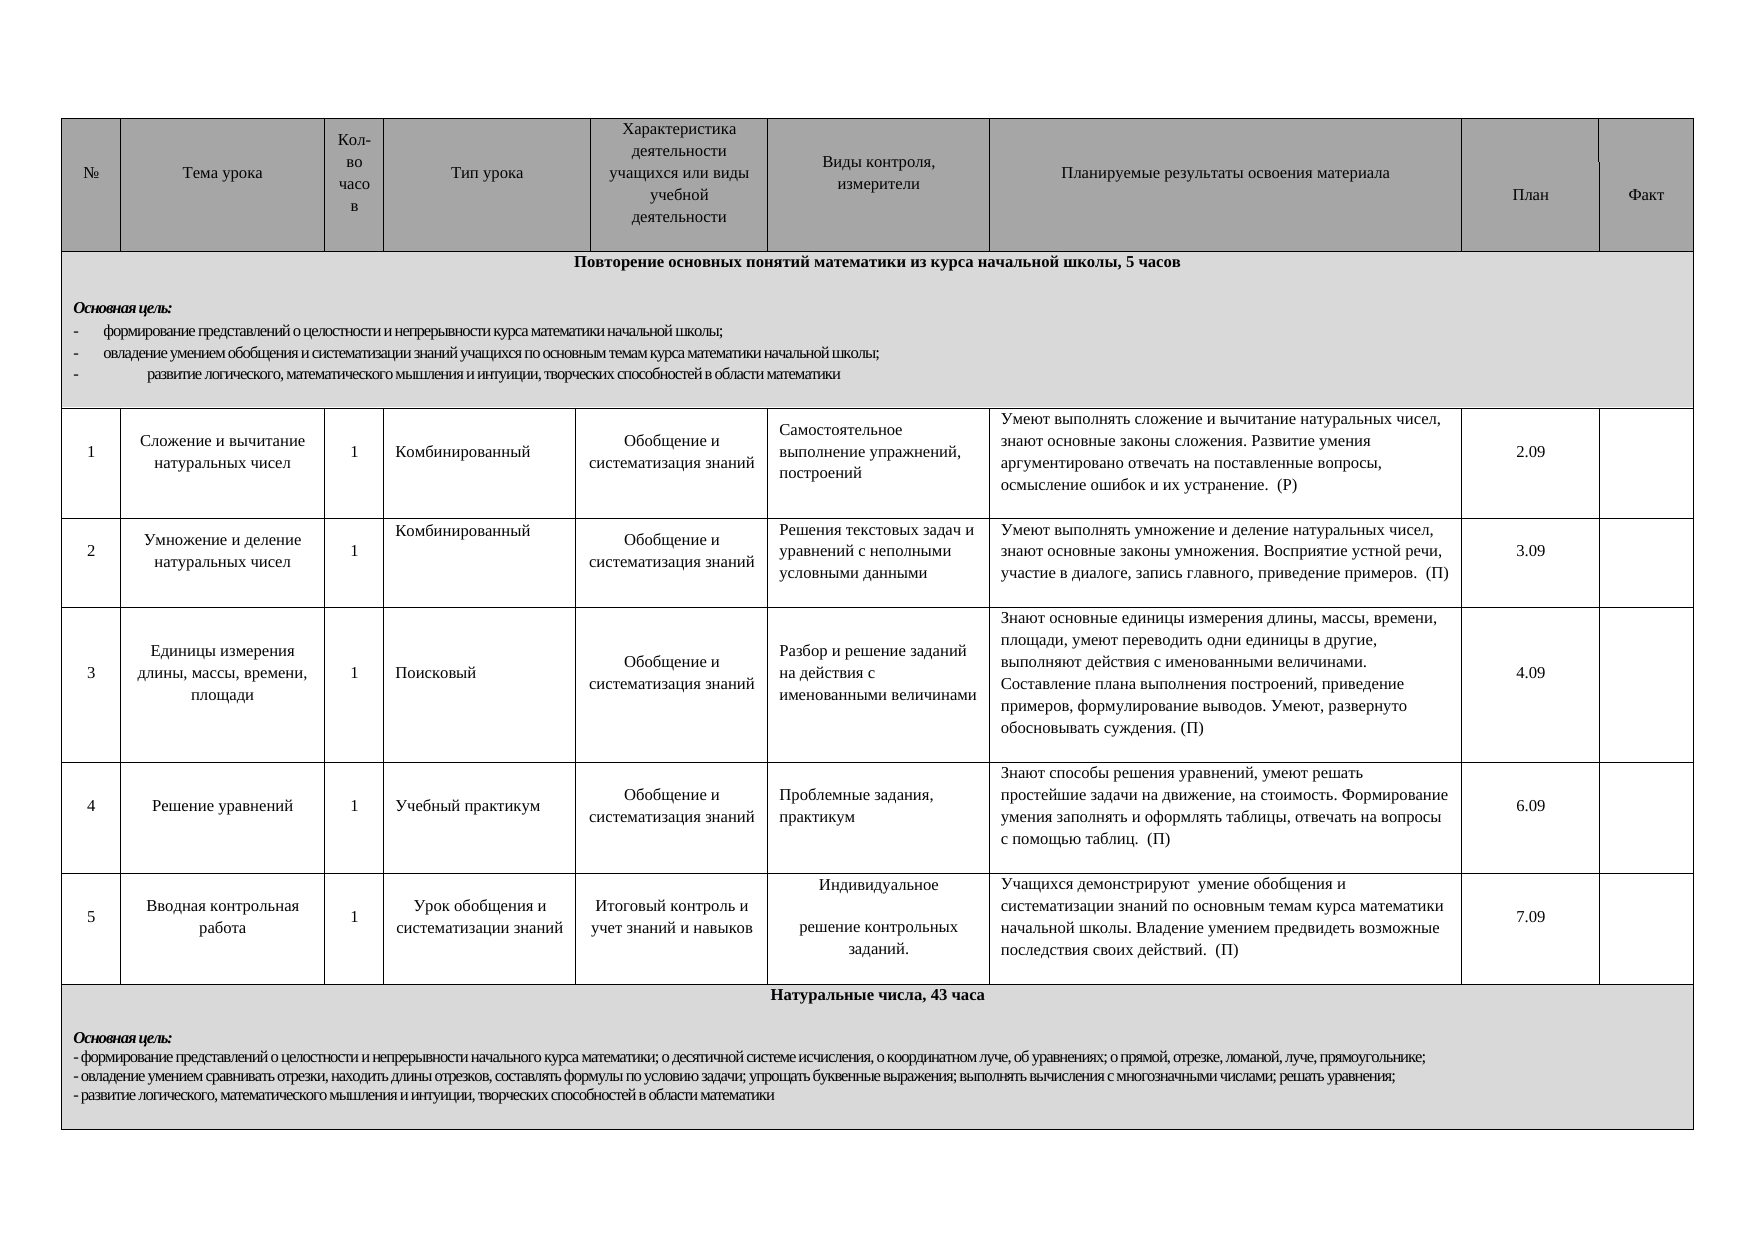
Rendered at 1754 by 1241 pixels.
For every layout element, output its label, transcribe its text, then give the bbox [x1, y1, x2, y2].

table_cell План [1462, 162, 1599, 251]
table_cell 1 [62, 409, 120, 518]
table_cell Натуральные числа, 43 часа Основная цель: - формирование представлений о целостности и непрерывности начального курса математики; о десятичной системе исчисления, о координатном луче, об уравнениях; о прямой, отрезке, ломаной, луче, прямоугольнике; - овладение умением сравнивать отрезки, находить длины отрезков, составлять формулы по условию задачи; упрощать буквенные выражения; выполнять вычисления с многозначными числами; решать уравнения; - развитие логического, математического мышления и интуиции, творческих способностей в области математики [62, 985, 1693, 1129]
table_cell Умеют выполнять умножение и деление натуральных чисел, знают основные законы умножения. Восприятие устной речи, участие в диалоге, запись главного, приведение примеров. (П) [990, 519, 1461, 607]
table_cell Итоговый контроль и учет знаний и навыков [576, 874, 767, 983]
table_cell [1600, 874, 1693, 983]
table_cell Разбор и решение заданий на действия с именованными величинами [768, 608, 989, 762]
table_cell Единицы измерения длины, массы, времени, площади [121, 608, 324, 762]
table_cell Знают способы решения уравнений, умеют решать простейшие задачи на движение, на стоимость. Формирование умения заполнять и оформлять таблицы, отвечать на вопросы с помощью таблиц. (П) [990, 763, 1461, 873]
table_header [1462, 119, 1598, 162]
table_cell Комбинированный [384, 519, 575, 607]
table_cell [1600, 763, 1693, 873]
table_cell Урок обобщения и систематизации знаний [384, 874, 575, 983]
table_cell 1 [325, 763, 383, 873]
table_cell Обобщение и систематизация знаний [576, 763, 767, 873]
table_header Тема урока [121, 119, 324, 251]
table_cell Обобщение и систематизация знаний [576, 519, 767, 607]
table_cell Повторение основных понятий математики из курса начальной школы, 5 часов Основная цель: - формирование представлений о целостности и непрерывности курса математики начальной школы; - овладение умением обобщения и систематизации знаний учащихся по основным темам курса математики начальной школы; - развитие логического, математического мышления и интуиции, творческих способностей в области математики [62, 252, 1693, 407]
table_header Тип урока [384, 119, 590, 251]
table_cell 3.09 [1462, 519, 1599, 607]
table_cell 2.09 [1462, 409, 1599, 518]
table_cell 1 [325, 608, 383, 762]
table_cell 6.09 [1462, 763, 1599, 873]
table_cell 7.09 [1462, 874, 1599, 983]
table_cell Факт [1600, 162, 1693, 251]
table_cell Учебный практикум [384, 763, 575, 873]
table_cell Проблемные задания, практикум [768, 763, 989, 873]
table_cell Обобщение и систематизация знаний [576, 608, 767, 762]
table_cell Индивидуальное решение контрольных заданий. [768, 874, 989, 983]
table_header Характеристика деятельности учащихся или виды учебной деятельности [591, 119, 767, 251]
table_cell 4 [62, 763, 120, 873]
table_cell [1600, 608, 1693, 762]
table_cell Сложение и вычитание натуральных чисел [121, 409, 324, 518]
table_cell Комбинированный [384, 409, 575, 518]
table_cell Вводная контрольная работа [121, 874, 324, 983]
table_cell Самостоятельное выполнение упражнений, построений [768, 409, 989, 518]
table_cell Умножение и деление натуральных чисел [121, 519, 324, 607]
table_cell [1600, 409, 1693, 518]
table_cell 2 [62, 519, 120, 607]
table_cell 4.09 [1462, 608, 1599, 762]
table_cell Обобщение и систематизация знаний [576, 409, 767, 518]
table_header № [62, 119, 120, 251]
table_cell 3 [62, 608, 120, 762]
table_cell 1 [325, 519, 383, 607]
table_cell [1600, 519, 1693, 607]
table_header Планируемые результаты освоения материала [990, 119, 1461, 251]
table_header Кол-во часов [325, 119, 383, 251]
table_cell Учащихся демонстрируют умение обобщения и систематизации знаний по основным темам курса математики начальной школы. Владение умением предвидеть возможные последствия своих действий. (П) [990, 874, 1461, 983]
table_header Виды контроля, измерители [768, 119, 989, 251]
table_cell Решения текстовых задач и уравнений с неполными условными данными [768, 519, 989, 607]
table_cell 1 [325, 409, 383, 518]
table_header [1599, 119, 1693, 162]
table_cell Поисковый [384, 608, 575, 762]
table_cell 1 [325, 874, 383, 983]
table_cell 5 [62, 874, 120, 983]
table_cell Знают основные единицы измерения длины, массы, времени, площади, умеют переводить одни единицы в другие, выполняют действия с именованными величинами. Составление плана выполнения построений, приведение примеров, формулирование выводов. Умеют, развернуто обосновывать суждения. (П) [990, 608, 1461, 762]
table_cell Решение уравнений [121, 763, 324, 873]
table_cell Умеют выполнять сложение и вычитание натуральных чисел, знают основные законы сложения. Развитие умения аргументировано отвечать на поставленные вопросы, осмысление ошибок и их устранение. (Р) [990, 409, 1461, 518]
